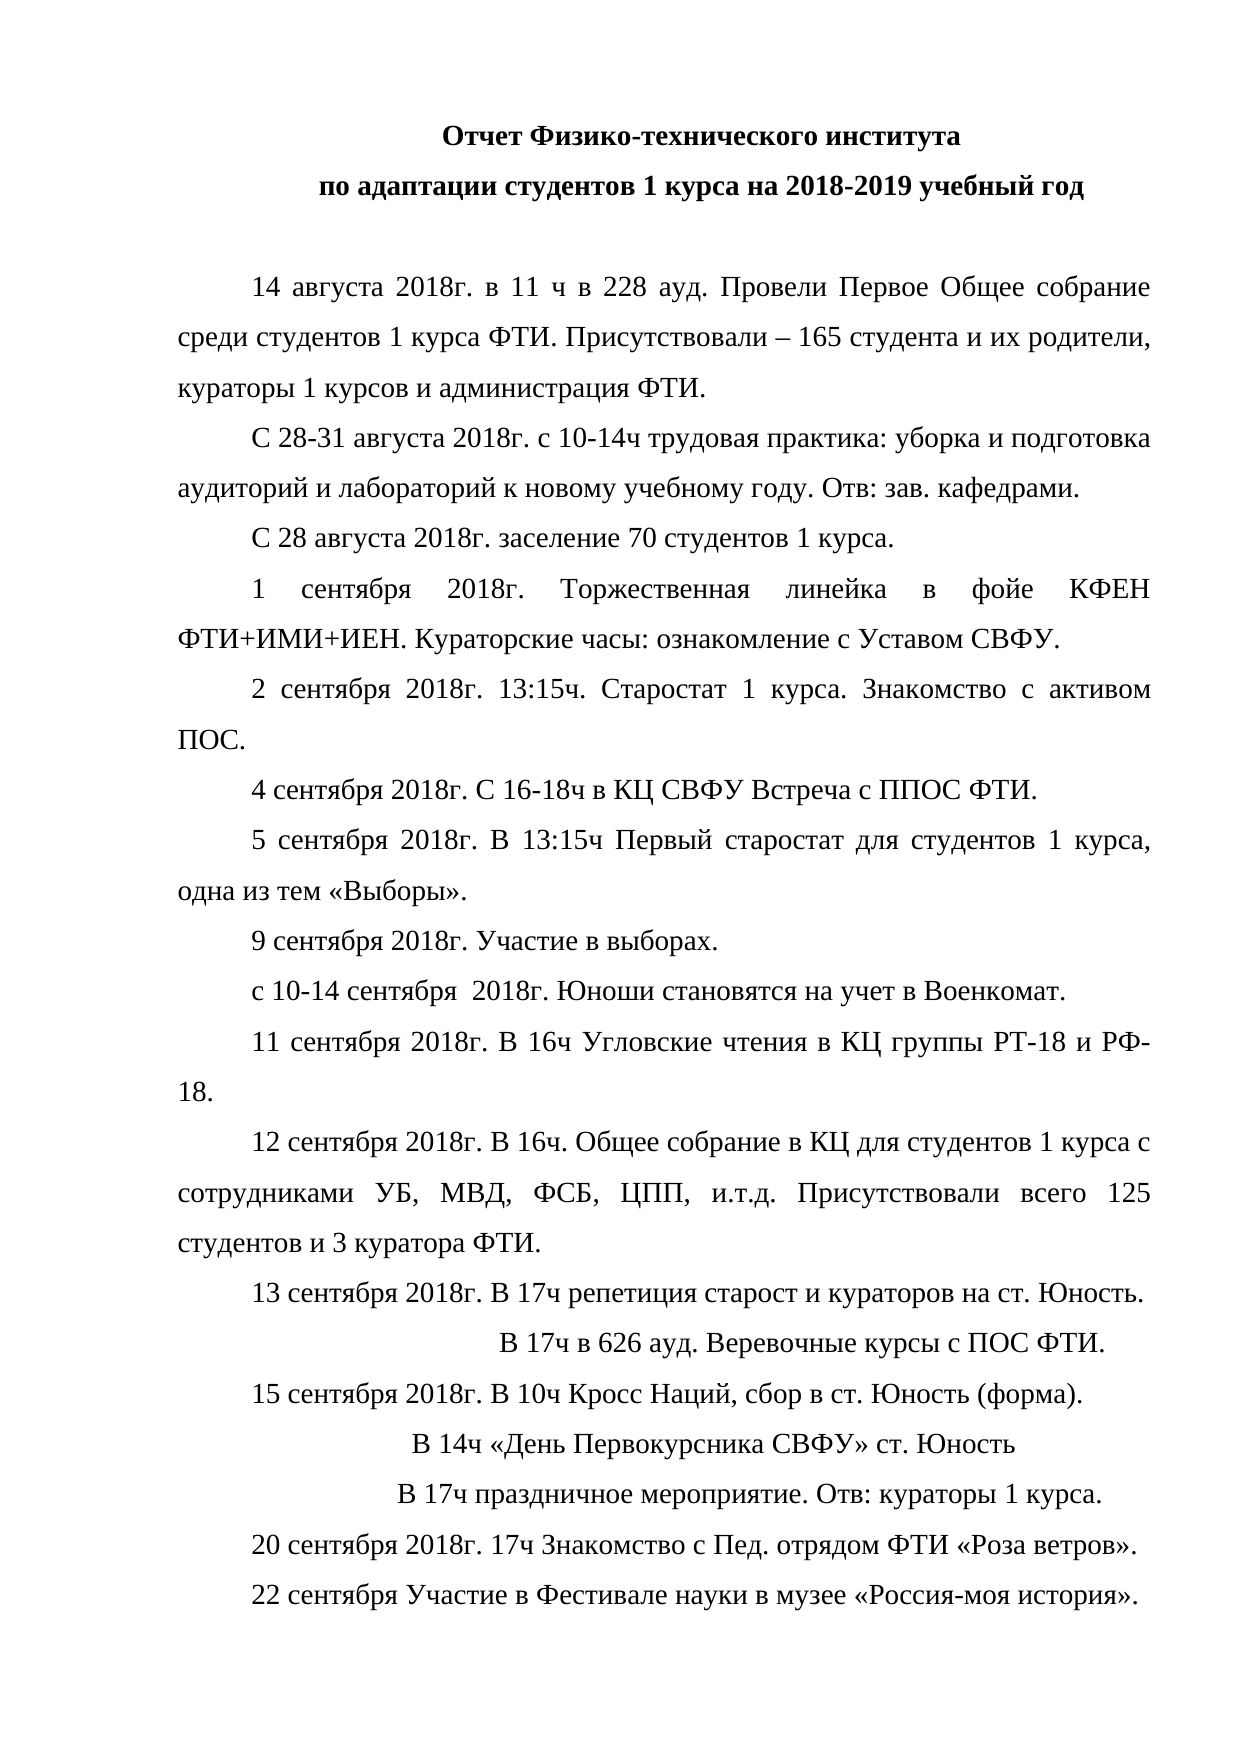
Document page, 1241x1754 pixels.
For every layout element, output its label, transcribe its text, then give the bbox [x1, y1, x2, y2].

text С 28 августа 2018г. заселение 70 студентов 1 курса. [177, 521, 1152, 554]
text Отчет Физико-технического института [177, 118, 1152, 152]
text 13 сентября 2018г. В 17ч репетиция старост и кураторов на ст. Юность. [177, 1275, 1152, 1309]
text по адаптации студентов 1 курса на 2018-2019 учебный год [177, 168, 1152, 202]
text 12 сентября 2018г. В 16ч. Общее собрание в КЦ для студентов 1 курса с сотрудниками УБ, МВД, ФСБ, ЦПП, и.т.д. Присутствовали всего 125 студентов и 3 куратора ФТИ. [177, 1124, 1152, 1258]
text 1 сентября 2018г. Торжественная линейка в фойе КФЕН ФТИ+ИМИ+ИЕН. Кураторские часы: ознакомление с Уставом СВФУ. [177, 571, 1152, 655]
text 5 сентября 2018г. В 13:15ч Первый старостат для студентов 1 курса, одна из тем «Выборы». [177, 822, 1152, 906]
text 22 сентября Участие в Фестивале науки в музее «Россия-моя история». [177, 1577, 1152, 1611]
text 4 сентября 2018г. С 16-18ч в КЦ СВФУ Встреча с ППОС ФТИ. [177, 772, 1152, 806]
text 20 сентября 2018г. 17ч Знакомство с Пед. отрядом ФТИ «Роза ветров». [177, 1527, 1152, 1560]
text В 17ч праздничное мероприятие. Отв: кураторы 1 курса. [177, 1477, 1152, 1510]
text 9 сентября 2018г. Участие в выборах. [177, 923, 1152, 957]
text 2 сентября 2018г. 13:15ч. Старостат 1 курса. Знакомство с активом ПОС. [177, 672, 1152, 755]
text 11 сентября 2018г. В 16ч Угловские чтения в КЦ группы РТ-18 и РФ-18. [177, 1024, 1152, 1108]
text В 17ч в 626 ауд. Веревочные курсы с ПОС ФТИ. [177, 1326, 1152, 1359]
text В 14ч «День Первокурсника СВФУ» ст. Юность [177, 1426, 1152, 1460]
text С 28-31 августа 2018г. с 10-14ч трудовая практика: уборка и подготовка аудиторий и лабораторий к новому учебному году. Отв: зав. кафедрами. [177, 420, 1152, 504]
text с 10-14 сентября 2018г. Юноши становятся на учет в Военкомат. [177, 973, 1152, 1007]
text 14 августа 2018г. в 11 ч в 228 ауд. Провели Первое Общее собрание среди студентов 1 курса ФТИ. Присутствовали – 165 студента и их родители, кураторы 1 курсов и администрация ФТИ. [177, 269, 1152, 403]
text 15 сентября 2018г. В 10ч Кросс Наций, сбор в ст. Юность (форма). [177, 1376, 1152, 1409]
